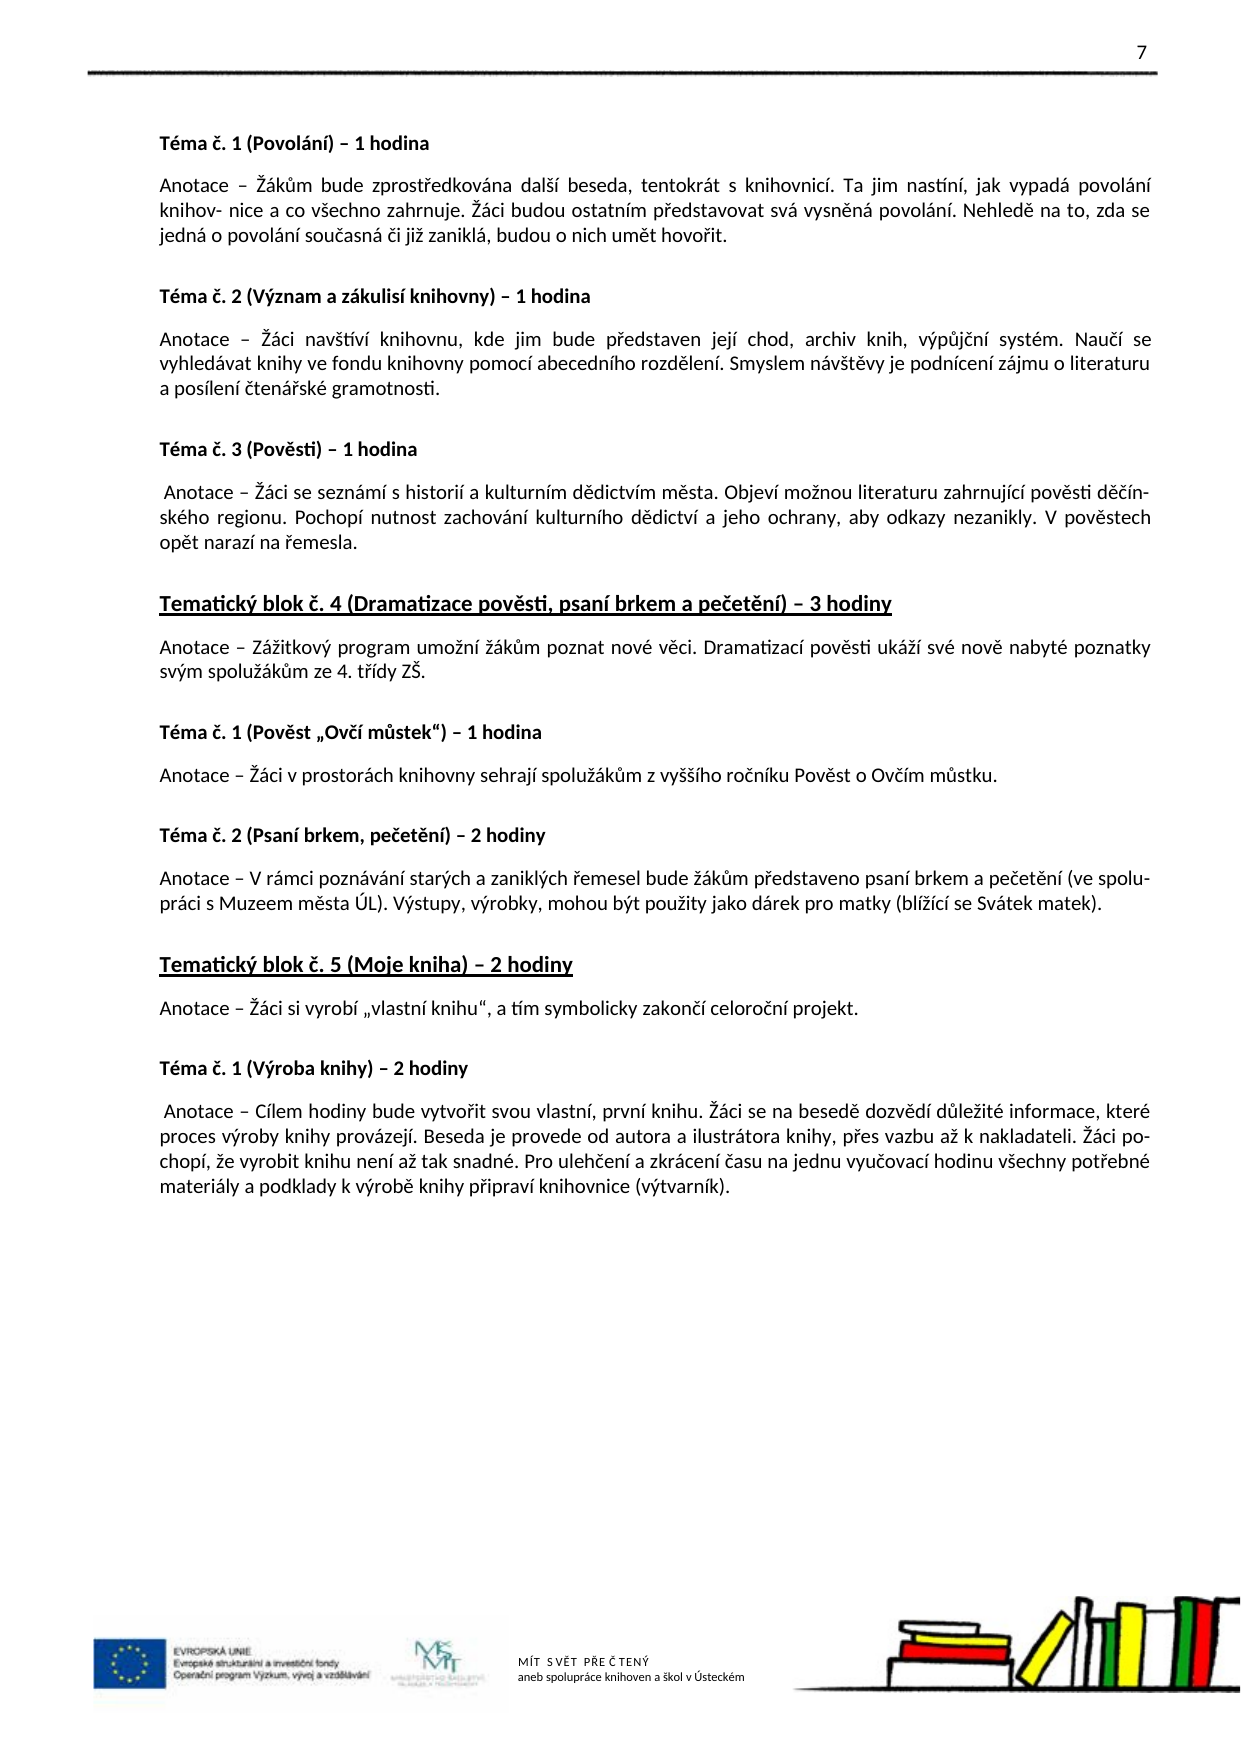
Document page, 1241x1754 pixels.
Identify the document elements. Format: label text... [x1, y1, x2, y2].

subtitle Téma č. 1 (Výroba knihy) – 2 hodiny [159, 1055, 1167, 1081]
subtitle Tematický blok č. 4 (Dramatizace pověsti, psaní brkem a pečetění) – 3 hodiny [159, 589, 1167, 617]
subtitle Téma č. 2 (Psaní brkem, pečetění) – 2 hodiny [159, 822, 1167, 848]
text Anotace – Cílem hodiny bude vytvořit svou vlastní, první knihu. Žáci se na besedě dozvědí důležité informace, které proces výroby knihy provázejí. Beseda je provede od autora a ilustrátora knihy, přes vazbu až k nakladateli. Žáci po- chopí, že vyrobit knihu není až tak snadné. Pro ulehčení a zkrácení času na jednu vyučovací hodinu všechny potřebné materiály a podklady k výrobě knihy připraví knihovnice (výtvarník). [159, 1098, 1152, 1198]
subtitle Téma č. 3 (Pověsti) – 1 hodina [159, 436, 1167, 462]
subtitle Téma č. 1 (Povolání) – 1 hodina [159, 130, 1167, 155]
text Anotace – Žákům bude zprostředkována další beseda, tentokrát s knihovnicí. Ta jim nastíní, jak vypadá povolání knihov- nice a co všechno zahrnuje. Žáci budou ostatním představovat svá vysněná povolání. Nehledě na to, zda se jedná o povolání současná či již zaniklá, budou o nich umět hovořit. [159, 173, 1152, 248]
text Anotace – Žáci si vyrobí „vlastní knihu“, a tím symbolicky zakončí celoroční projekt. [159, 995, 1167, 1020]
text Anotace – Žáci v prostorách knihovny sehrají spolužákům z vyššího ročníku Pověst o Ovčím můstku. [159, 762, 1167, 787]
text Anotace – V rámci poznávání starých a zaniklých řemesel bude žákům představeno psaní brkem a pečetění (ve spolu- práci s Muzeem města ÚL). Výstupy, výrobky, mohou být použity jako dárek pro matky (blížící se Svátek matek). [159, 866, 1152, 916]
subtitle Téma č. 2 (Význam a zákulisí knihovny) – 1 hodina [159, 283, 1167, 308]
picture [87, 70, 1158, 77]
text Anotace – Žáci navštíví knihovnu, kde jim bude představen její chod, archiv knih, výpůjční systém. Naučí se vyhledávat knihy ve fondu knihovny pomocí abecedního rozdělení. Smyslem návštěvy je podnícení zájmu o literaturu a posílení čtenářské gramotnosti. [159, 326, 1152, 401]
picture [792, 1596, 1241, 1693]
subtitle Tematický blok č. 5 (Moje kniha) – 2 hodiny [159, 950, 1167, 978]
picture [93, 1615, 509, 1713]
text Anotace – Žáci se seznámí s historií a kulturním dědictvím města. Objeví možnou literaturu zahrnující pověsti děčín- ského regionu. Pochopí nutnost zachování kulturního dědictví a jeho ochrany, aby odkazy nezanikly. V pověstech opět narazí na řemesla. [159, 479, 1152, 554]
text Anotace – Zážitkový program umožní žákům poznat nové věci. Dramatizací pověsti ukáží své nově nabyté poznatky svým spolužákům ze 4. třídy ZŠ. [159, 634, 1152, 684]
subtitle Téma č. 1 (Pověst „Ovčí můstek“) – 1 hodina [159, 719, 1167, 745]
